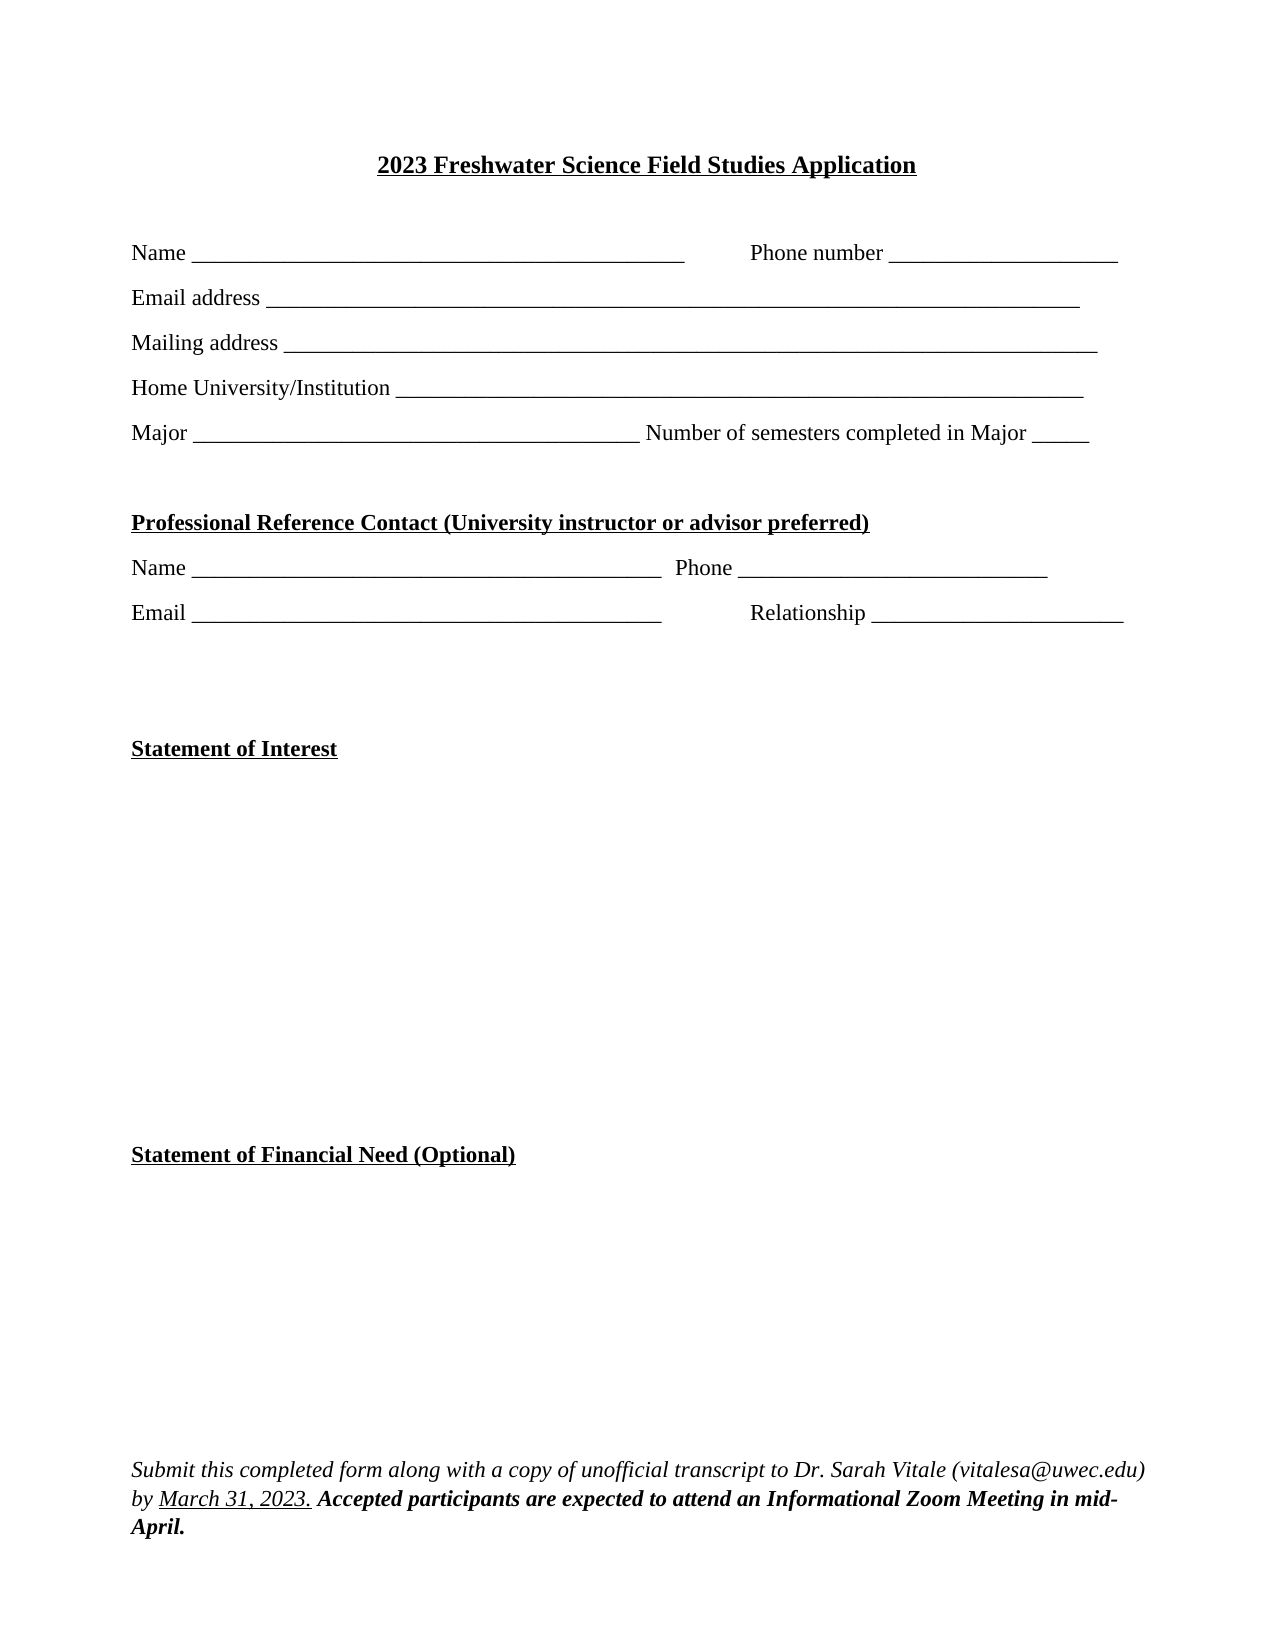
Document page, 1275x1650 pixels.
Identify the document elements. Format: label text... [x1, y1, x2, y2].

text 2023 Freshwater Science Field Studies Application [131, 150, 1162, 179]
text Professional Reference Contact (University instructor or advisor preferred) [131, 509, 1162, 536]
text Name _________________________________________ Phone ___________________________ [131, 554, 1162, 581]
text Statement of Financial Need (Optional) [131, 1141, 1162, 1167]
text Statement of Interest [131, 735, 1162, 761]
text Mailing address _______________________________________________________________________ [131, 329, 1162, 355]
text Email address _______________________________________________________________________ [131, 284, 1162, 310]
text Name ___________________________________________ Phone number ____________________ [131, 239, 1162, 265]
text Email _________________________________________ Relationship ______________________ [131, 599, 1162, 626]
text Major _______________________________________ Number of semesters completed in Major _____ [131, 419, 1162, 445]
text Submit this completed form along with a copy of unofficial transcript to Dr. Sarah Vitale (vitalesa@uwec.edu) by March 31, 2023. Accepted participants are expected to attend an Informational Zoom Meeting in mid-April. [131, 1456, 1162, 1540]
text Home University/Institution ____________________________________________________________ [131, 374, 1162, 400]
